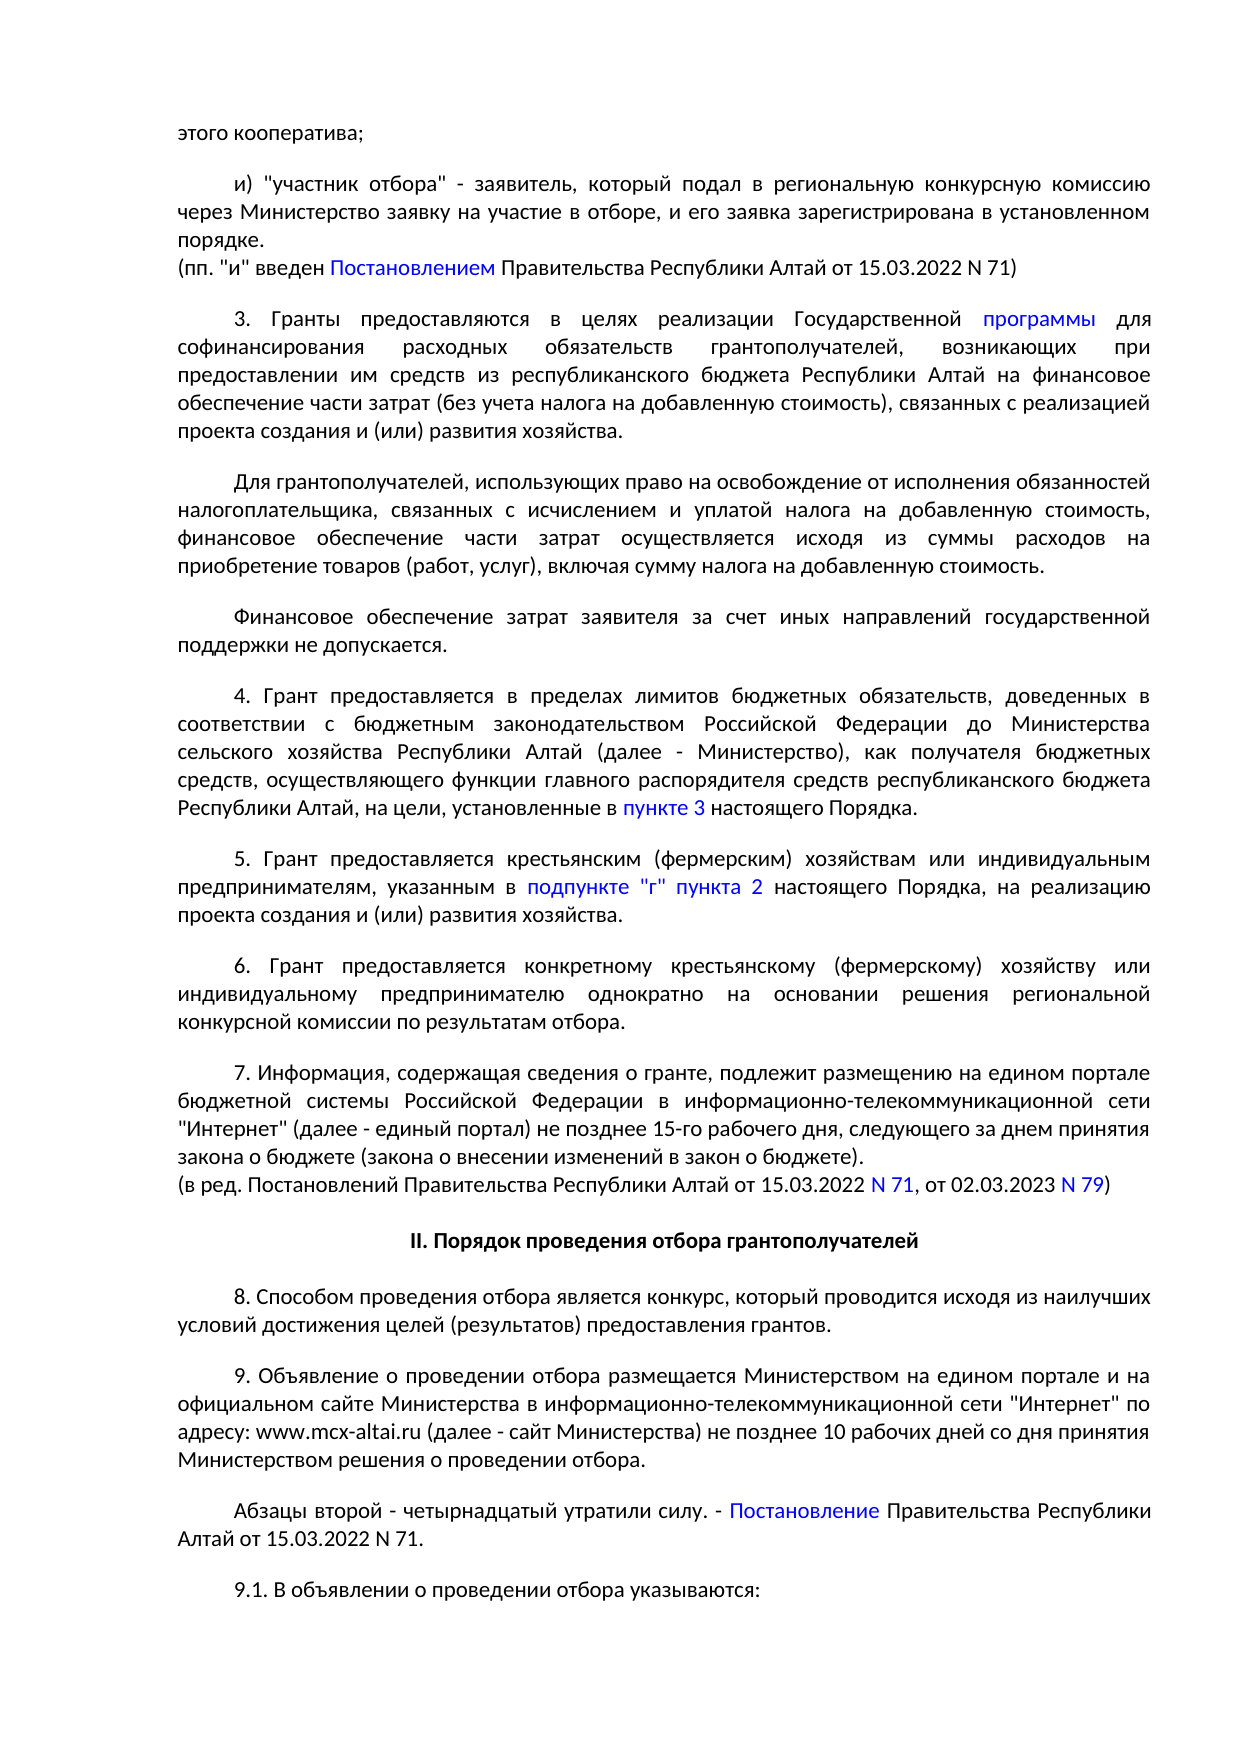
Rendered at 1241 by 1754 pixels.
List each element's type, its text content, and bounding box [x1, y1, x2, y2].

text (в ред. Постановлений Правительства Республики Алтай от 15.03.2022 N 71, от 02.03.2023 N 79) [177, 1170, 1152, 1198]
text Абзацы второй - четырнадцатый утратили силу. - Постановление Правительства Республики Алтай от 15.03.2022 N 71. [177, 1496, 1152, 1552]
text 5. Грант предоставляется крестьянским (фермерским) хозяйствам или индивидуальным предпринимателям, указанным в подпункте "г" пункта 2 настоящего Порядка, на реализацию проекта создания и (или) развития хозяйства. [177, 844, 1152, 928]
title II. Порядок проведения отбора грантополучателей [177, 1226, 1152, 1254]
text 9. Объявление о проведении отбора размещается Министерством на едином портале и на официальном сайте Министерства в информационно-телекоммуникационной сети "Интернет" по адресу: www.mcx-altai.ru (далее - сайт Министерства) не позднее 10 рабочих дней со дня принятия Министерством решения о проведении отбора. [177, 1361, 1152, 1473]
text (пп. "и" введен Постановлением Правительства Республики Алтай от 15.03.2022 N 71) [177, 253, 1152, 281]
text Финансовое обеспечение затрат заявителя за счет иных направлений государственной поддержки не допускается. [177, 602, 1152, 658]
text 7. Информация, содержащая сведения о гранте, подлежит размещению на едином портале бюджетной системы Российской Федерации в информационно-телекоммуникационной сети "Интернет" (далее - единый портал) не позднее 15-го рабочего дня, следующего за днем принятия закона о бюджете (закона о внесении изменений в закон о бюджете). [177, 1058, 1152, 1170]
text и) "участник отбора" - заявитель, который подал в региональную конкурсную комиссию через Министерство заявку на участие в отборе, и его заявка зарегистрирована в установленном порядке. [177, 169, 1152, 253]
text 8. Способом проведения отбора является конкурс, который проводится исходя из наилучших условий достижения целей (результатов) предоставления грантов. [177, 1282, 1152, 1338]
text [177, 118, 1152, 146]
text Для грантополучателей, использующих право на освобождение от исполнения обязанностей налогоплательщика, связанных с исчислением и уплатой налога на добавленную стоимость, финансовое обеспечение части затрат осуществляется исходя из суммы расходов на приобретение товаров (работ, услуг), включая сумму налога на добавленную стоимость. [177, 467, 1152, 579]
text 4. Грант предоставляется в пределах лимитов бюджетных обязательств, доведенных в соответствии с бюджетным законодательством Российской Федерации до Министерства сельского хозяйства Республики Алтай (далее - Министерство), как получателя бюджетных средств, осуществляющего функции главного распорядителя средств республиканского бюджета Республики Алтай, на цели, установленные в пункте 3 настоящего Порядка. [177, 681, 1152, 821]
text 9.1. В объявлении о проведении отбора указываются: [177, 1575, 1152, 1603]
text 3. Гранты предоставляются в целях реализации Государственной программы для софинансирования расходных обязательств грантополучателей, возникающих при предоставлении им средств из республиканского бюджета Республики Алтай на финансовое обеспечение части затрат (без учета налога на добавленную стоимость), связанных с реализацией проекта создания и (или) развития хозяйства. [177, 304, 1152, 444]
text 6. Грант предоставляется конкретному крестьянскому (фермерскому) хозяйству или индивидуальному предпринимателю однократно на основании решения региональной конкурсной комиссии по результатам отбора. [177, 951, 1152, 1035]
